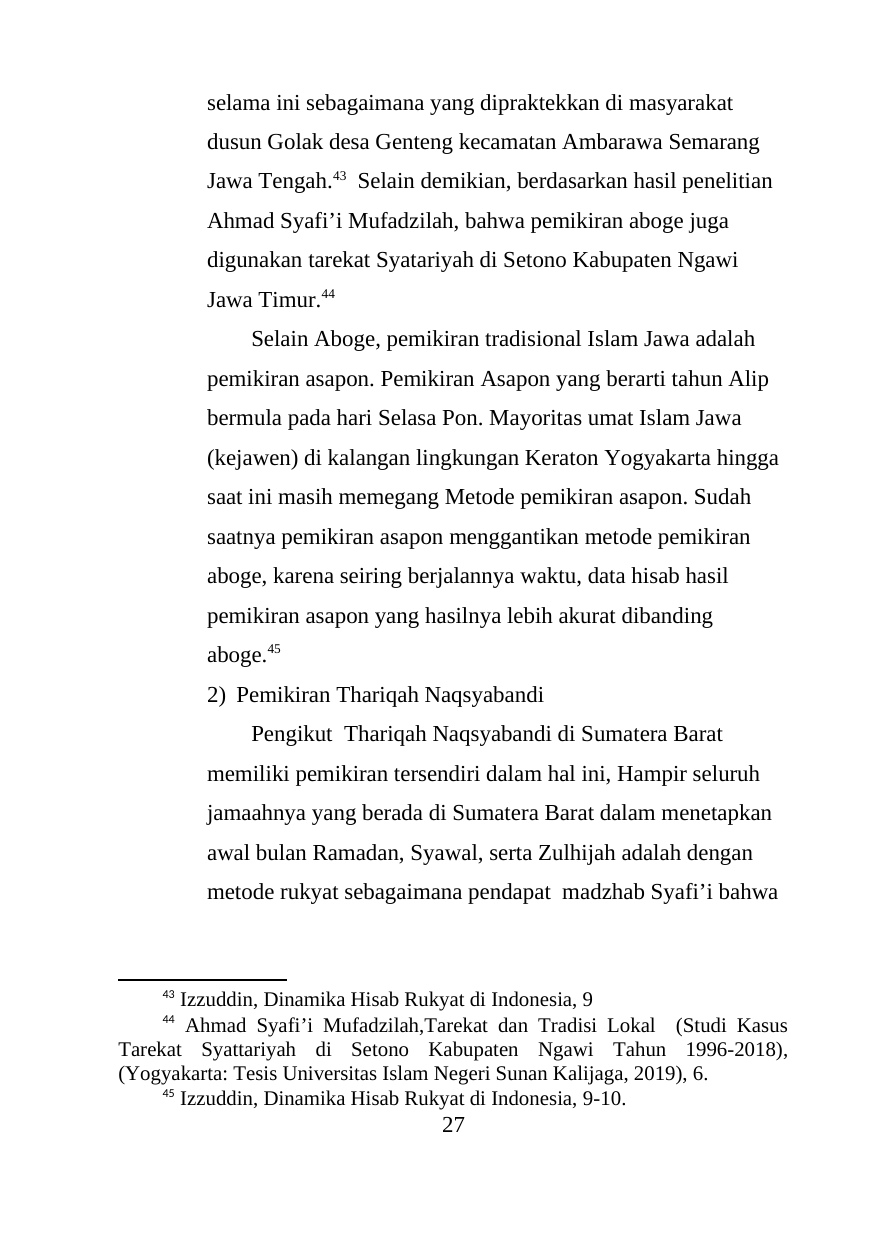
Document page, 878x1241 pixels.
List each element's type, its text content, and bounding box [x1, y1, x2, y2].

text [207, 89, 788, 312]
list Pemikiran Thariqah Naqsyabandi [207, 681, 788, 707]
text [207, 720, 788, 904]
text Selain Aboge, pemikiran tradisional Islam Jawa adalah pemikiran asapon. Pemikiran Asapon yang berarti tahun Alip bermula pada hari Selasa Pon. Mayoritas umat Islam Jawa (kejawen) di kalangan lingkungan Keraton Yogyakarta hingga saat ini masih memegang Metode pemikiran asapon. Sudah saatnya pemikiran asapon menggantikan metode pemikiran aboge, karena seiring berjalannya waktu, data hisab hasil pemikiran asapon yang hasilnya lebih akurat dibanding aboge. [207, 326, 788, 668]
